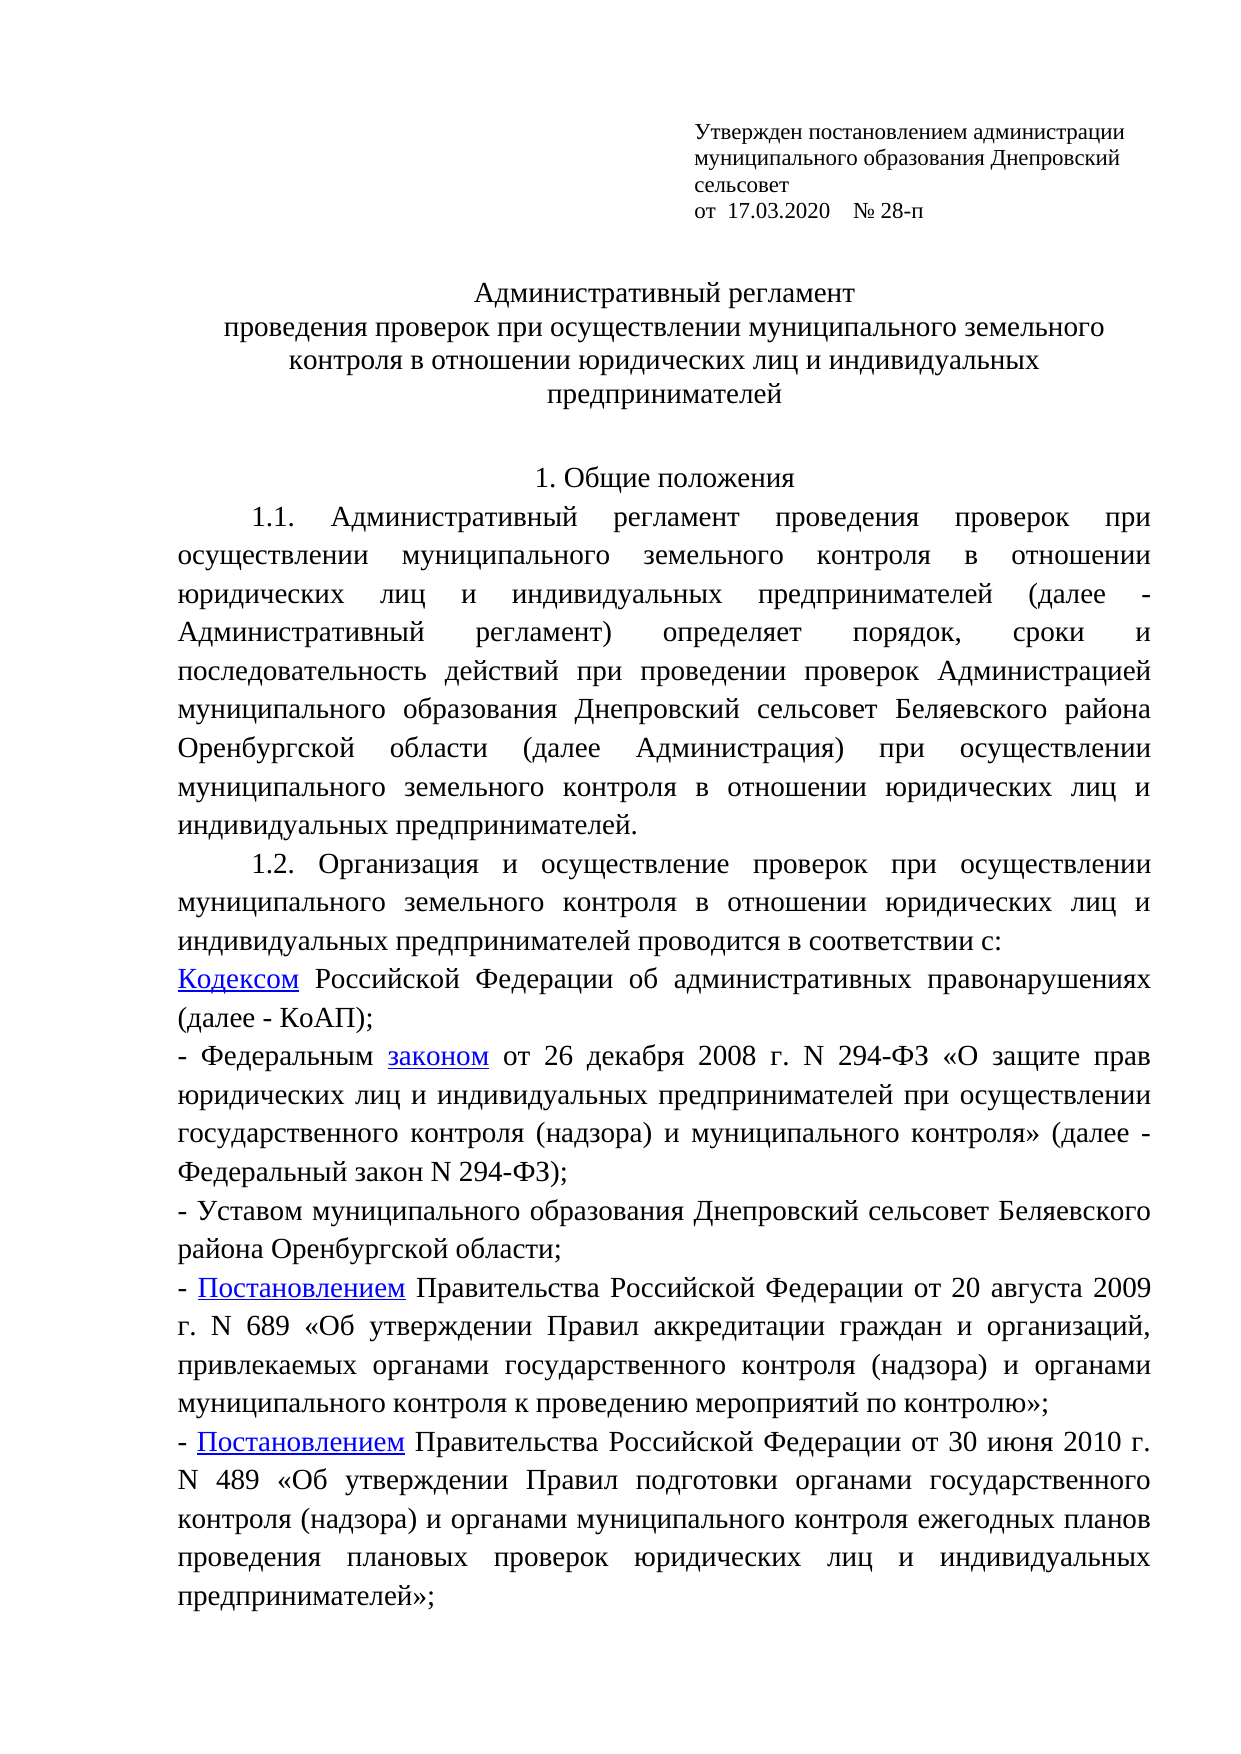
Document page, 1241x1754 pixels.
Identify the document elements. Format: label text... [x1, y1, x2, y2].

text - Постановлением Правительства Российской Федерации от 20 августа . N 689 «Об утверждении Правил аккредитации граждан и организаций, привлекаемых органами государственного контроля (надзора) и органами муниципального контроля к проведению мероприятий по контролю»; [177, 1270, 1152, 1419]
text Утвержден постановлением администрации [694, 118, 1152, 144]
text муниципального образования Днепровский сельсовет [694, 144, 1152, 197]
text - Федеральным законом от 26 декабря . N 294-ФЗ «О защите прав юридических лиц и индивидуальных предпринимателей при осуществлении государственного контроля (надзора) и муниципального контроля» (далее - Федеральный закон N 294-ФЗ); [177, 1038, 1152, 1188]
text проведения проверок при осуществлении муниципального земельного контроля в отношении юридических лиц и индивидуальных предпринимателей [177, 309, 1152, 409]
text - Постановлением Правительства Российской Федерации от 30 июня . N 489 «Об утверждении Правил подготовки органами государственного контроля (надзора) и органами муниципального контроля ежегодных планов проведения плановых проверок юридических лиц и индивидуальных предпринимателей»; [177, 1424, 1152, 1612]
text - Уставом муниципального образования Днепровский сельсовет Беляевского района Оренбургской области; [177, 1193, 1152, 1265]
text от 17.03.2020 № 28-п [694, 197, 1152, 223]
text 1.1. Административный регламент проведения проверок при осуществлении муниципального земельного контроля в отношении юридических лиц и индивидуальных предпринимателей (далее - Административный регламент) определяет порядок, сроки и последовательность действий при проведении проверок Администрацией муниципального образования Днепровский сельсовет Беляевского района Оренбургской области (далее Администрация) при осуществлении муниципального земельного контроля в отношении юридических лиц и индивидуальных предпринимателей. [177, 499, 1152, 841]
text Административный регламент [177, 275, 1152, 309]
text 1. Общие положения [177, 460, 1152, 494]
text 1.2. Организация и осуществление проверок при осуществлении муниципального земельного контроля в отношении юридических лиц и индивидуальных предпринимателей проводится в соответствии с: [177, 846, 1152, 956]
text Кодексом Российской Федерации об административных правонарушениях (далее - КоАП); [177, 961, 1152, 1033]
